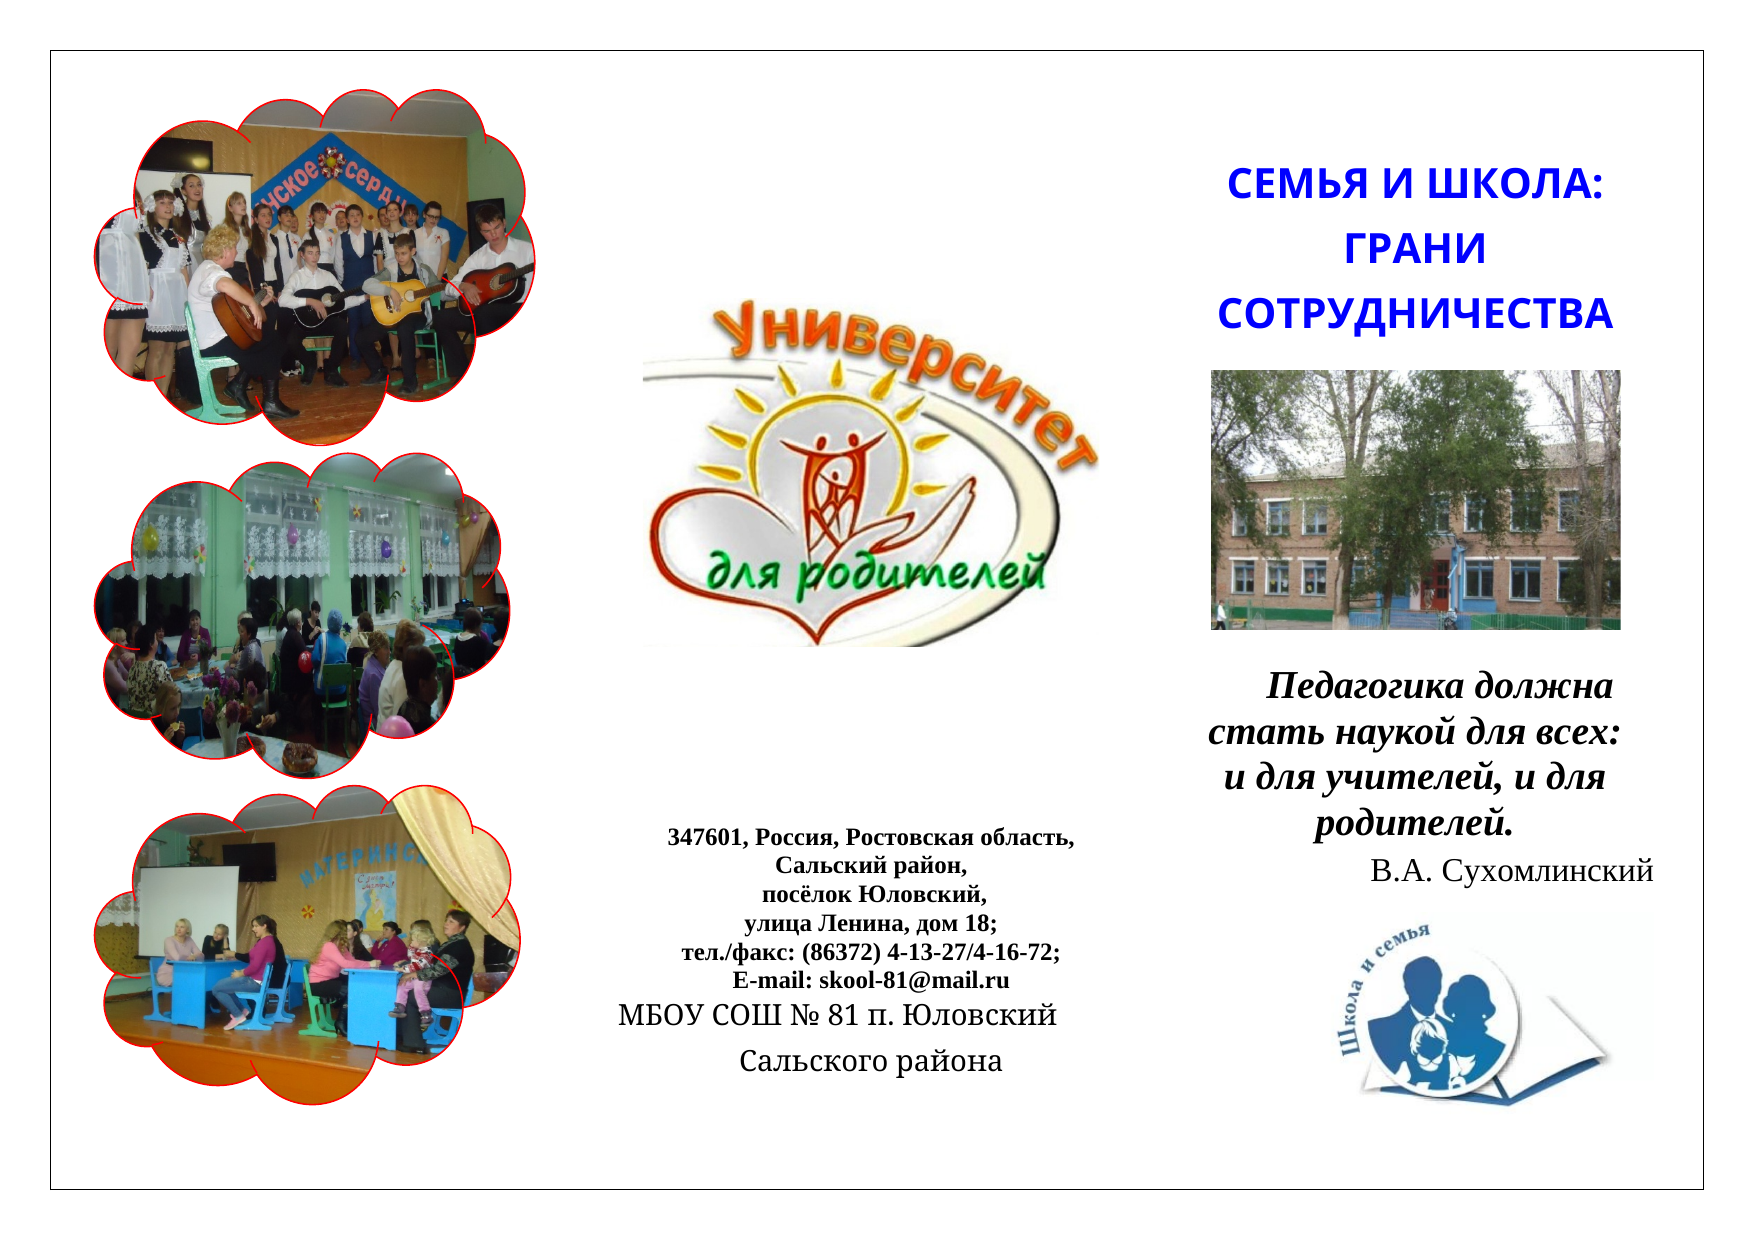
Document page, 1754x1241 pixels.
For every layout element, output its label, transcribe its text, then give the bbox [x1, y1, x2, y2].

text посёлок Юловский, [618, 879, 1124, 908]
text ГРАНИ СОТРУДНИЧЕСТВА [1176, 219, 1654, 341]
text СЕМЬЯ И ШКОЛА: [1176, 154, 1654, 211]
picture [1298, 912, 1654, 1120]
picture [96, 91, 533, 444]
picture [96, 455, 508, 777]
text Педагогика должна стать наукой для всех: [1176, 662, 1654, 753]
text МБОУ СОШ № 81 п. Юловский [618, 994, 1124, 1034]
picture [642, 298, 1100, 647]
text Сальского района [618, 1040, 1124, 1079]
text E-mail: skool-81@mail.ru [618, 966, 1124, 994]
picture [1211, 370, 1621, 630]
text Сальский район, [618, 851, 1124, 879]
text В.А. Сухомлинский [1147, 851, 1654, 889]
text улица Ленина, дом 18; [618, 908, 1124, 937]
picture [96, 787, 519, 1103]
text тел./факс: (86372) 4-13-27/4-16-72; [618, 937, 1124, 966]
text и для учителей, и для родителей. [1176, 753, 1654, 844]
text 347601, Россия, Ростовская область, [618, 822, 1124, 851]
